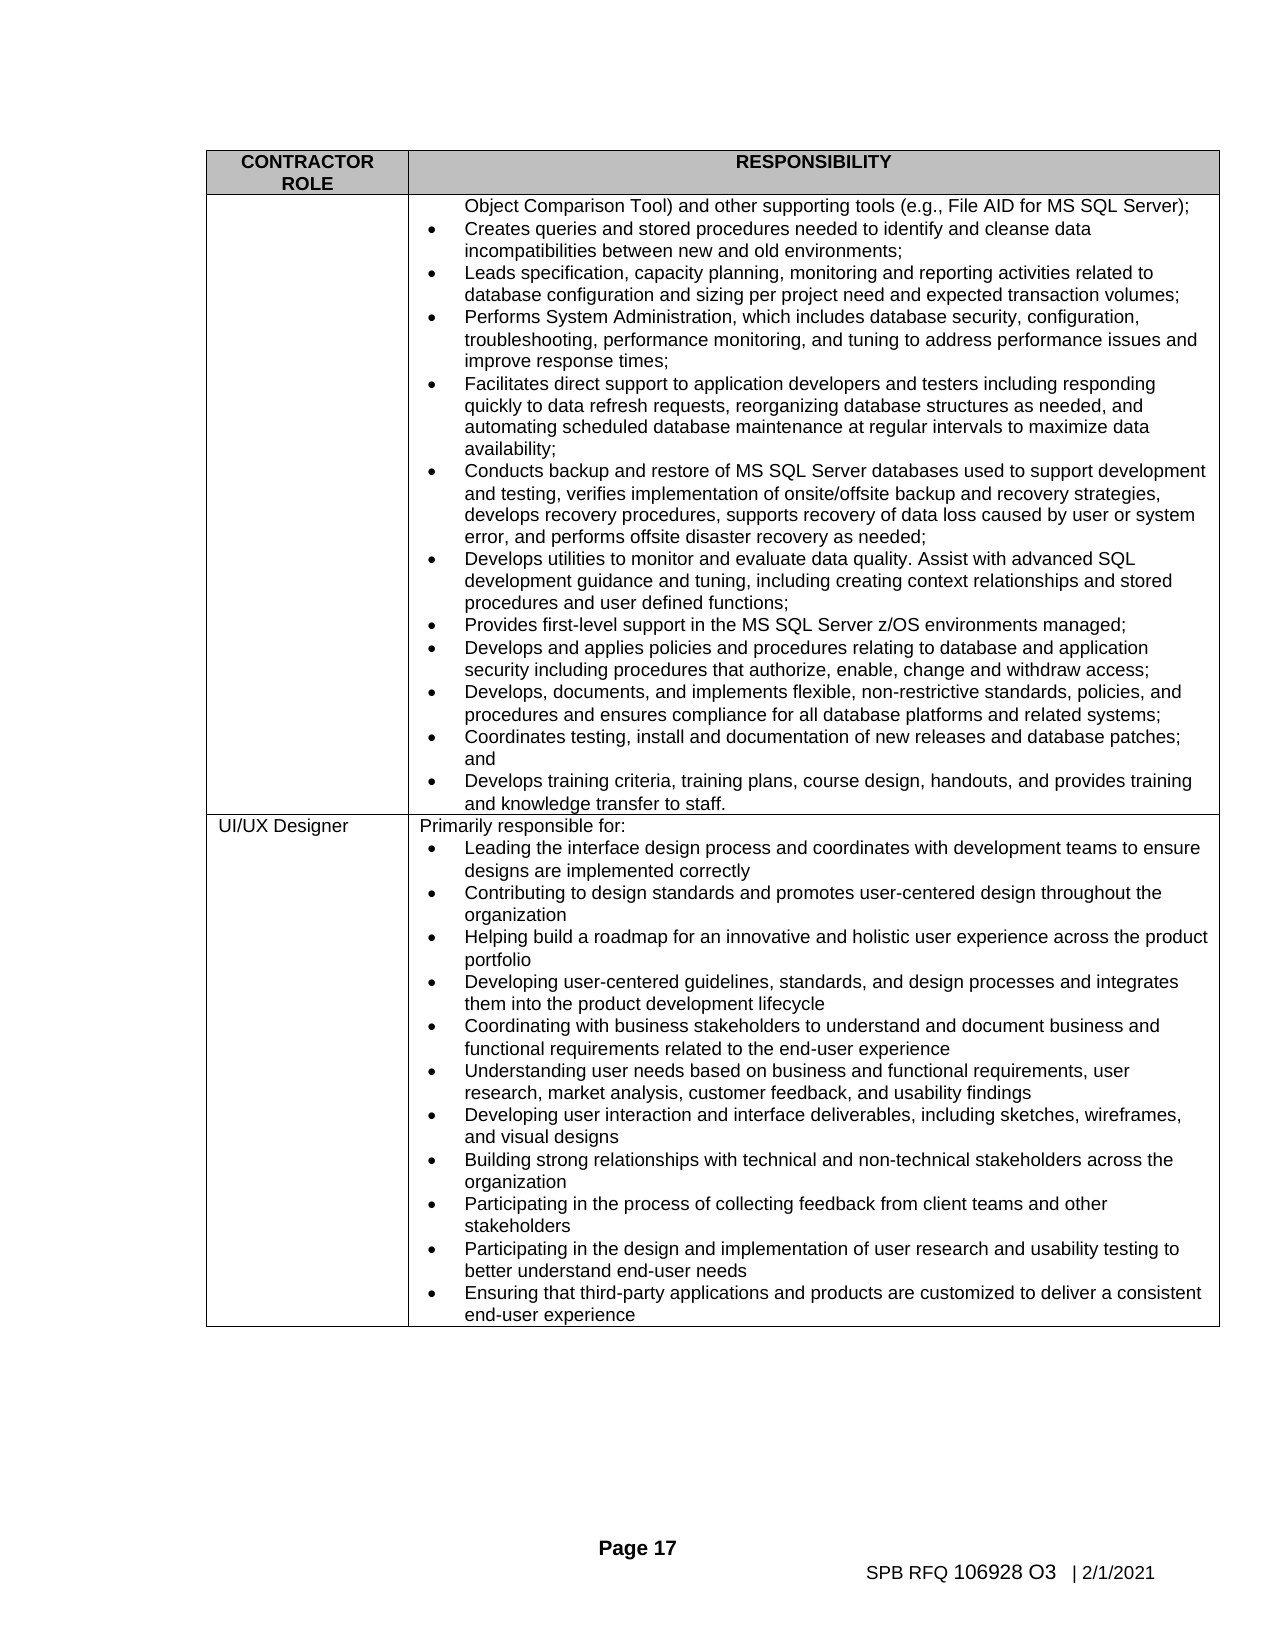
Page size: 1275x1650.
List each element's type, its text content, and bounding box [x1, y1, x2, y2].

table_cell UI/UX Designer [207, 815, 408, 1326]
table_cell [207, 195, 408, 814]
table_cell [409, 195, 1219, 814]
table_cell Primarily responsible for: Leading the interface design process and coordinates with development teams to ensure designs are implemented correctly Contributing to design standards and promotes user-centered design throughout the organization Helping build a roadmap for an innovative and holistic user experience across the product portfolio Developing user-centered guidelines, standards, and design processes and integrates them into the product development lifecycle Coordinating with business stakeholders to understand and document business and functional requirements related to the end-user experience Understanding user needs based on business and functional requirements, user research, market analysis, customer feedback, and usability findings Developing user interaction and interface deliverables, including sketches, wireframes, and visual designs Building strong relationships with technical and non-technical stakeholders across the organization Participating in the process of collecting feedback from client teams and other stakeholders Participating in the design and implementation of user research and usability testing to better understand end-user needs Ensuring that third-party applications and products are customized to deliver a consistent end-user experience [409, 815, 1219, 1326]
table_header CONTRACTOR ROLE [207, 151, 408, 194]
table_header RESPONSIBILITY [409, 151, 1219, 194]
